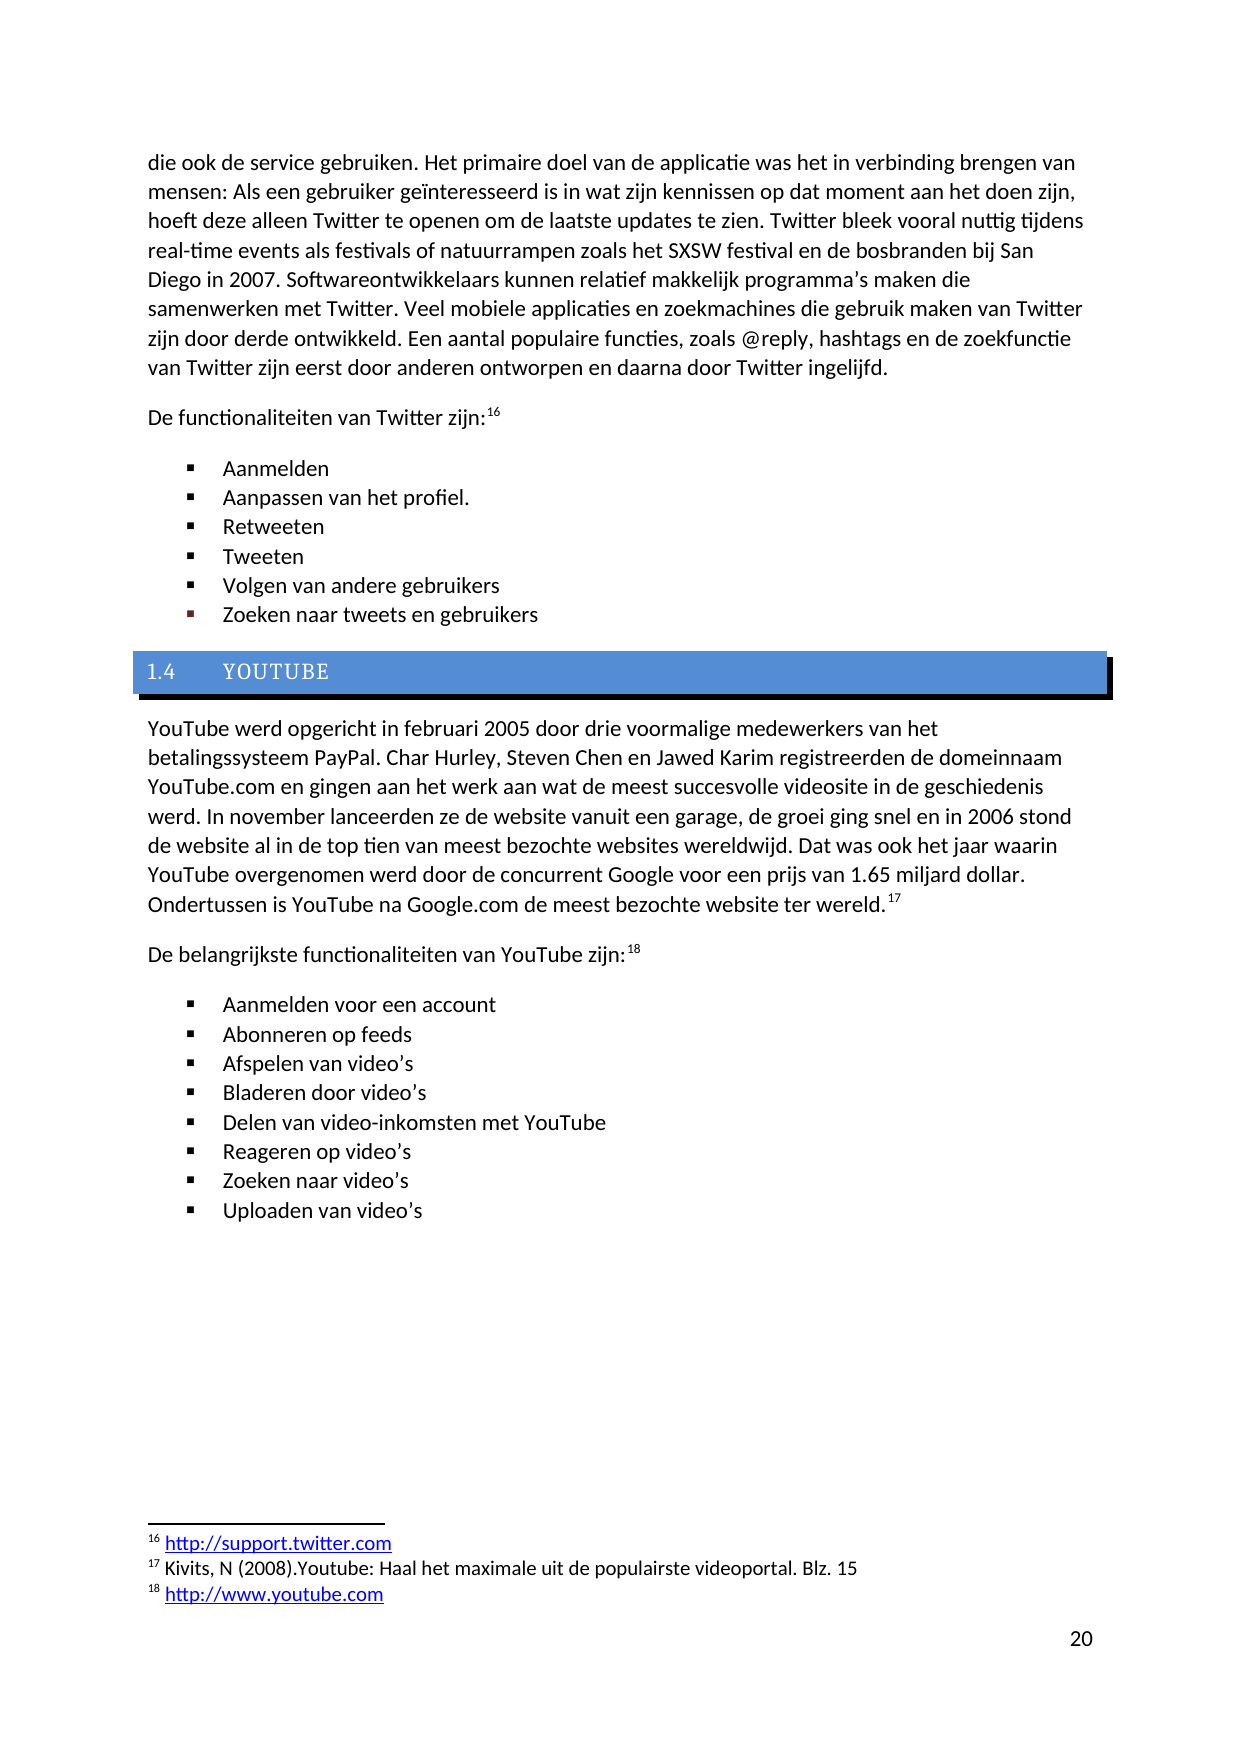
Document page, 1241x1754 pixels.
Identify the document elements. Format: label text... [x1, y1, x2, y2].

list Zoeken naar video’s [185, 1167, 1093, 1195]
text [148, 148, 1093, 381]
text De functionaliteiten van Twitter zijn: [148, 403, 1093, 431]
list Zoeken naar tweets en gebruikers [185, 601, 1093, 628]
list Reageren op video’s [185, 1137, 1093, 1165]
list Uploaden van video’s [185, 1196, 1093, 1224]
text YouTube werd opgericht in februari 2005 door drie voormalige medewerkers van het betalingssysteem PayPal. Char Hurley, Steven Chen en Jawed Karim registreerden de domeinnaam YouTube.com en gingen aan het werk aan wat de meest succesvolle videosite in de geschiedenis werd. In november lanceerden ze de website vanuit een garage, de groei ging snel en in 2006 stond de website al in de top tien van meest bezochte websites wereldwijd. Dat was ook het jaar waarin YouTube overgenomen werd door de concurrent Google voor een prijs van 1.65 miljard dollar. Ondertussen is YouTube na Google.com de meest bezochte website ter wereld. [148, 714, 1093, 918]
list Aanmelden voor een account [185, 990, 1093, 1018]
text De belangrijkste functionaliteiten van YouTube zijn: [148, 940, 1093, 968]
list Retweeten [185, 512, 1093, 540]
subtitle Youtube [139, 657, 1101, 688]
list Delen van video-inkomsten met YouTube [185, 1108, 1093, 1136]
list Aanmelden [185, 454, 1093, 482]
list Abonneren op feeds [185, 1020, 1093, 1048]
list Tweeten [185, 542, 1093, 570]
list Afspelen van video’s [185, 1049, 1093, 1077]
list Bladeren door video’s [185, 1078, 1093, 1107]
list Volgen van andere gebruikers [185, 571, 1093, 599]
list Aanpassen van het profiel. [185, 483, 1093, 511]
